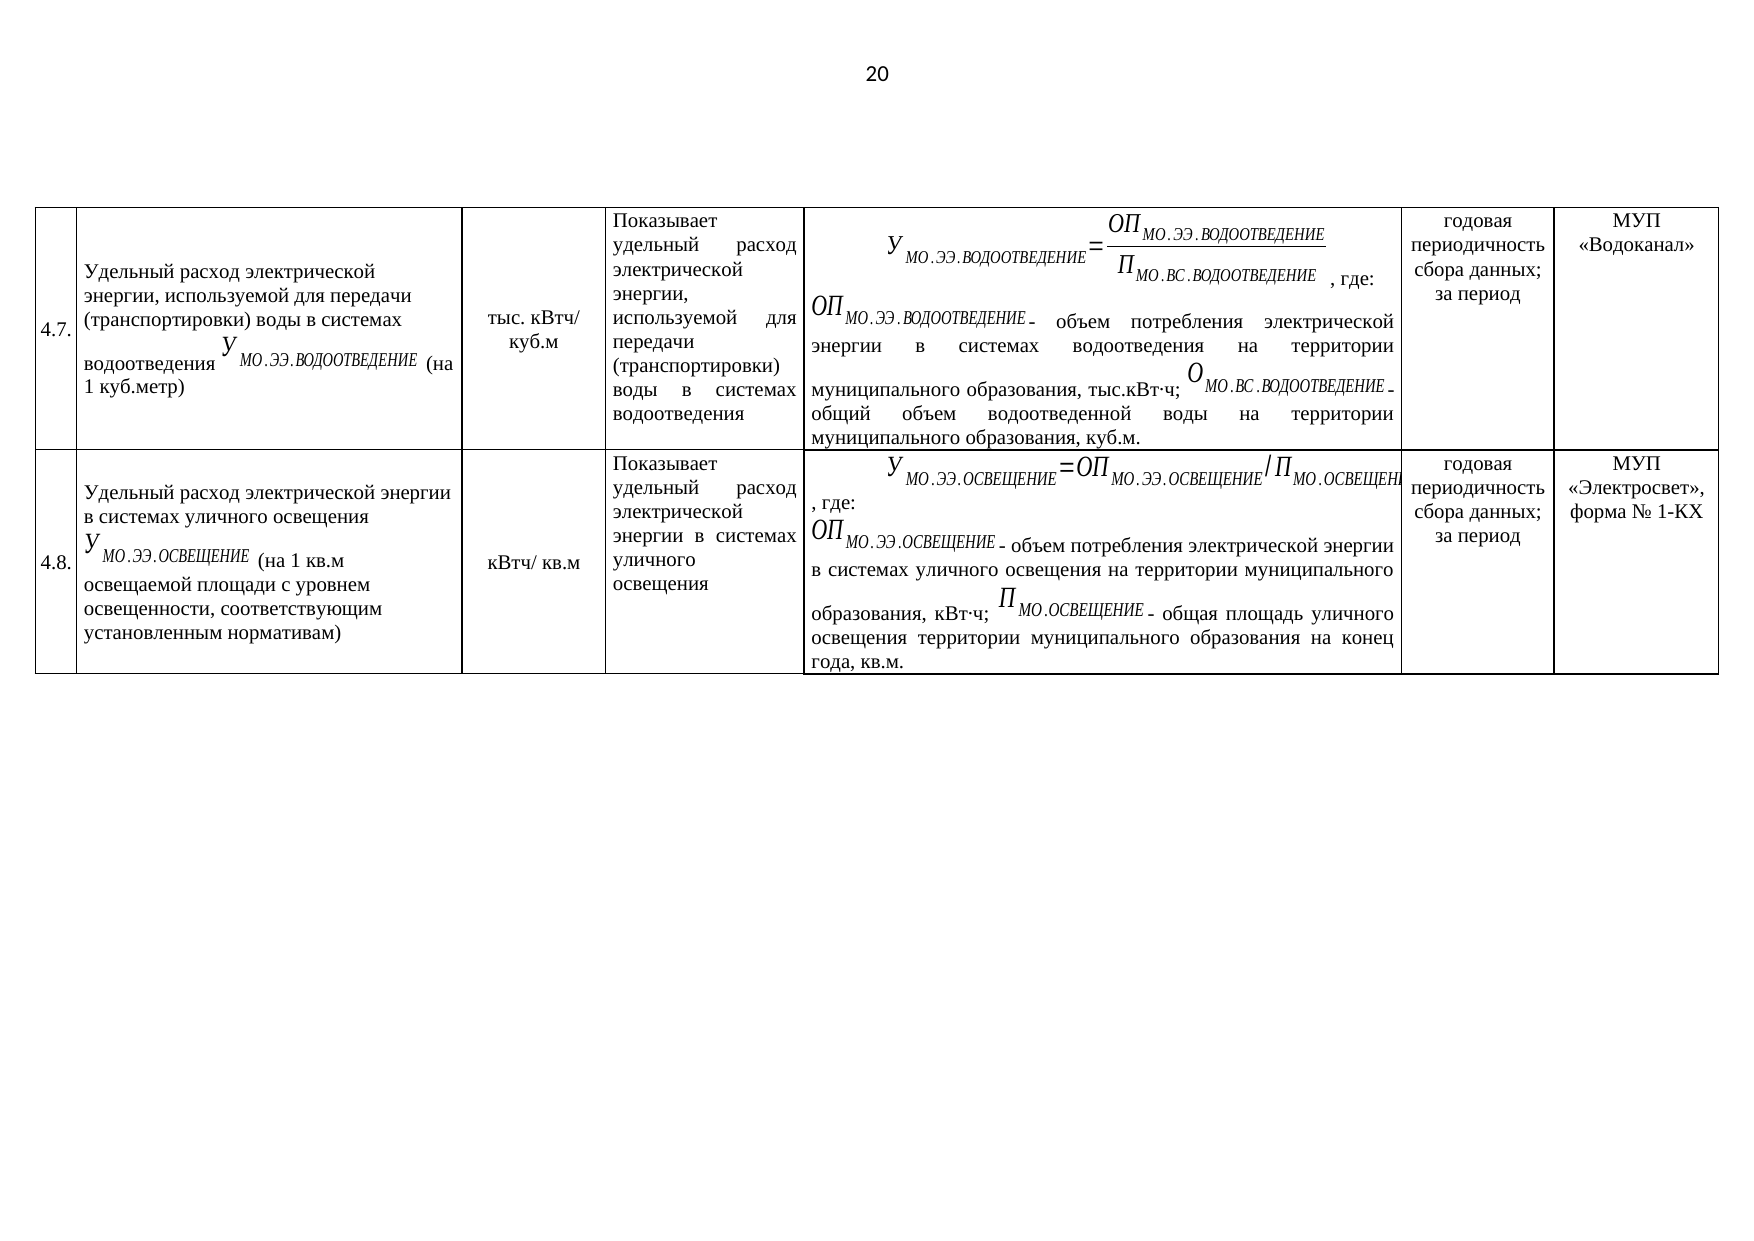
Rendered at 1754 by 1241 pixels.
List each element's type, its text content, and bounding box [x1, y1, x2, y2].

table_cell , где: - объем потребления электрической энергии в системах водоотведения на территории муниципального образования, тыс.кВт∙ч; - общий объем водоотведенной воды на территории муниципального образования, куб.м. [805, 208, 1401, 449]
table_cell МУП «Водоканал» [1555, 208, 1718, 449]
table_cell 4.7. [36, 208, 76, 449]
table_cell Показывает удельный расход электрической энергии в системах уличного освещения [606, 450, 803, 673]
table_cell годовая периодичность сбора данных; за период [1402, 451, 1553, 673]
table_cell Показывает удельный расход электрической энергии, используемой для передачи (транспортировки) воды в системах водоотведения [606, 208, 803, 449]
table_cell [1402, 208, 1553, 449]
table_cell тыс. кВтч/ куб.м [463, 208, 605, 449]
table_cell Удельный расход электрической энергии в системах уличного освещения (на 1 кв.м освещаемой площади с уровнем освещенности, соответствующим установленным нормативам) [77, 450, 461, 673]
table_cell МУП «Электросвет», форма № 1-КХ [1555, 451, 1718, 673]
table_cell 4.8. [36, 450, 76, 673]
table_cell кВтч/ кв.м [463, 450, 605, 673]
table_cell Удельный расход электрической энергии, используемой для передачи (транспортировки) воды в системах водоотведения (на 1 куб.метр) [77, 208, 461, 449]
table_cell , где: - объем потребления электрической энергии в системах уличного освещения на территории муниципального образования, кВт∙ч; - общая площадь уличного освещения территории муниципального образования на конец года, кв.м. [805, 451, 1401, 673]
